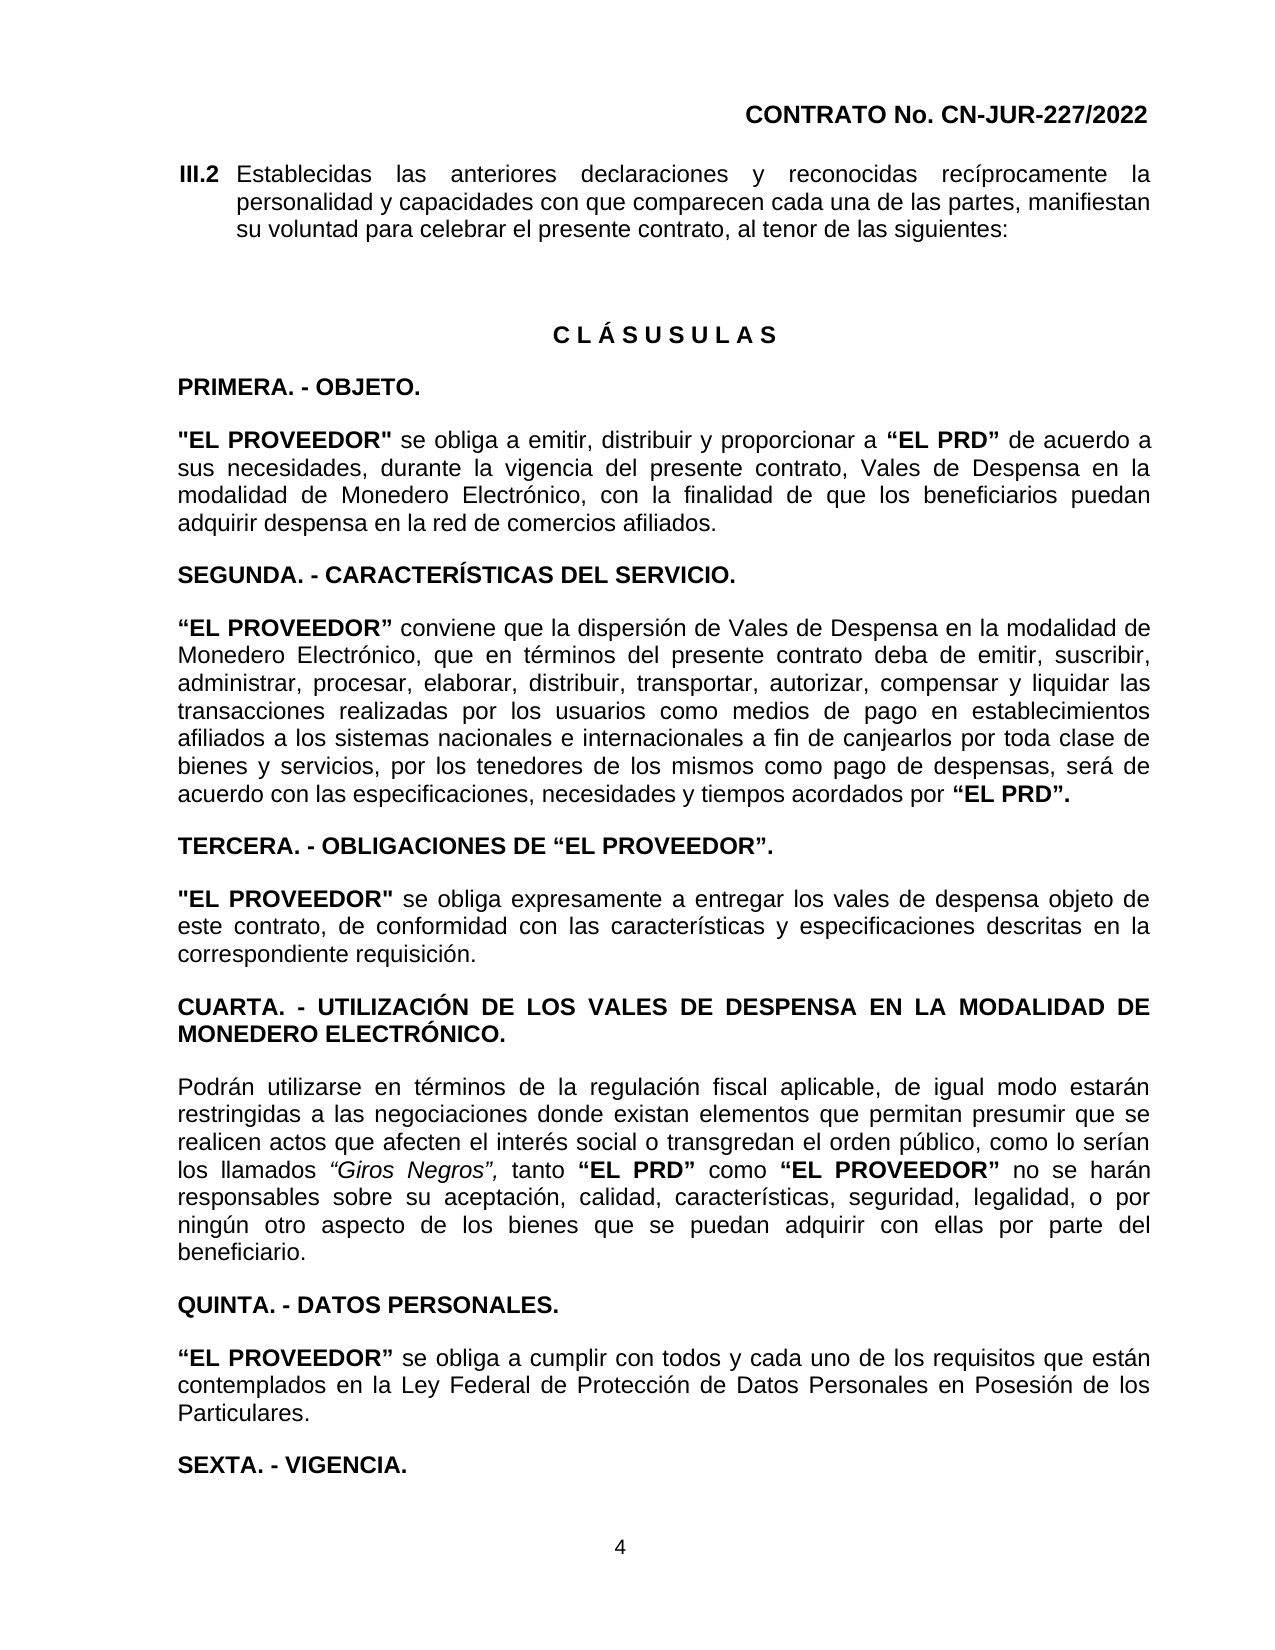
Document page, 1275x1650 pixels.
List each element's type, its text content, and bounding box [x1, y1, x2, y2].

text “EL PROVEEDOR” conviene que la dispersión de Vales de Despensa en la modalidad de Monedero Electrónico, que en términos del presente contrato deba de emitir, suscribir, administrar, procesar, elaborar, distribuir, transportar, autorizar, compensar y liquidar las transacciones realizadas por los usuarios como medios de pago en establecimientos afiliados a los sistemas nacionales e internacionales a fin de canjearlos por toda clase de bienes y servicios, por los tenedores de los mismos como pago de despensas, será de acuerdo con las especificaciones, necesidades y tiempos acordados por “EL PRD”. [177, 614, 1152, 807]
text “EL PROVEEDOR” se obliga a cumplir con todos y cada uno de los requisitos que están contemplados en la Ley Federal de Protección de Datos Personales en Posesión de los Particulares. [177, 1343, 1152, 1426]
text "EL PROVEEDOR" se obliga expresamente a entregar los vales de despensa objeto de este contrato, de conformidad con las características y especificaciones descritas en la correspondiente requisición. [177, 885, 1152, 967]
text PRIMERA. - OBJETO. [177, 373, 1152, 401]
text Podrán utilizarse en términos de la regulación fiscal aplicable, de igual modo estarán restringidas a las negociaciones donde existan elementos que permitan presumir que se realicen actos que afecten el interés social o transgredan el orden público, como lo serían los llamados “Giros Negros”, tanto “EL PRD” como “EL PROVEEDOR” no se harán responsables sobre su aceptación, calidad, características, seguridad, legalidad, o por ningún otro aspecto de los bienes que se puedan adquirir con ellas por parte del beneficiario. [177, 1073, 1152, 1266]
text SEGUNDA. - CARACTERÍSTICAS DEL SERVICIO. [177, 561, 1152, 589]
text QUINTA. - DATOS PERSONALES. [177, 1291, 1152, 1318]
text SEXTA. - VIGENCIA. [177, 1451, 1152, 1479]
text CUARTA. - UTILIZACIÓN DE LOS VALES DE DESPENSA EN LA MODALIDAD DE MONEDERO ELECTRÓNICO. [177, 992, 1152, 1048]
text "EL PROVEEDOR" se obliga a emitir, distribuir y proporcionar a “EL PRD” de acuerdo a sus necesidades, durante la vigencia del presente contrato, Vales de Despensa en la modalidad de Monedero Electrónico, con la finalidad de que los beneficiarios puedan adquirir despensa en la red de comercios afiliados. [177, 426, 1152, 536]
text C L Á S U S U L A S [177, 321, 1152, 348]
text TERCERA. - OBLIGACIONES DE “EL PROVEEDOR”. [177, 832, 1152, 860]
text III.2 Establecidas las anteriores declaraciones y reconocidas recíprocamente la personalidad y capacidades con que comparecen cada una de las partes, manifiestan su voluntad para celebrar el presente contrato, al tenor de las siguientes: [179, 160, 1152, 243]
